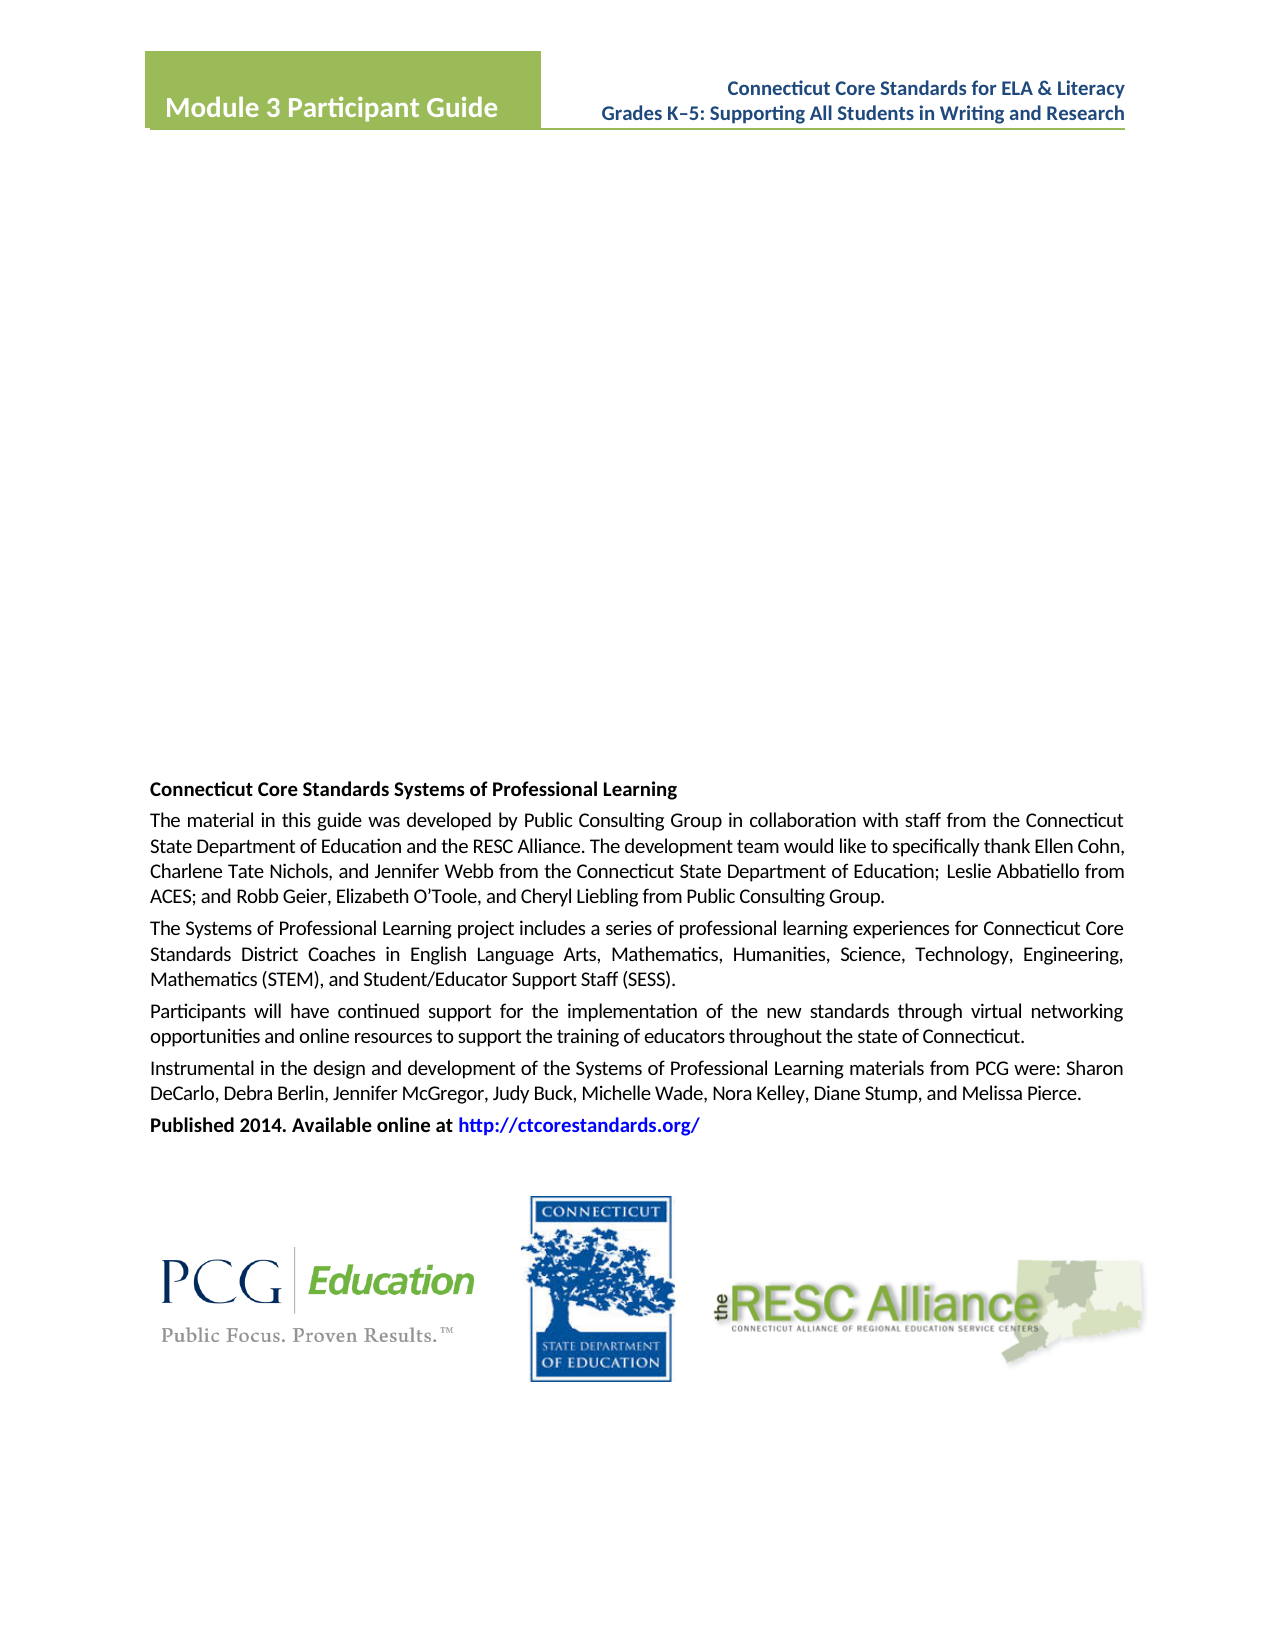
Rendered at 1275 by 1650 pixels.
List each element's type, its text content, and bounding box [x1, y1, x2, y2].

picture [162, 1247, 474, 1342]
table_header [150, 1175, 509, 1415]
text The Systems of Professional Learning project includes a series of professional learning experiences for Connecticut Core Standards District Coaches in English Language Arts, Mathematics, Humanities, Science, Technology, Engineering, Mathematics (STEM), and Student/Educator Support Staff (SESS). [150, 915, 1125, 992]
table_header [696, 1175, 1149, 1415]
text Instrumental in the design and development of the Systems of Professional Learning materials from PCG were: Sharon DeCarlo, Debra Berlin, Jennifer McGregor, Judy Buck, Michelle Wade, Nora Kelley, Diane Stump, and Melissa Pierce. [150, 1055, 1125, 1106]
picture [708, 1245, 1149, 1375]
text Connecticut Core Standards Systems of Professional Learning [150, 776, 1125, 801]
table_header [509, 1175, 696, 1415]
picture [520, 1196, 676, 1382]
text The material in this guide was developed by Public Consulting Group in collaboration with staff from the Connecticut State Department of Education and the RESC Alliance. The development team would like to specifically thank Ellen Cohn, Charlene Tate Nichols, and Jennifer Webb from the Connecticut State Department of Education; Leslie Abbatiello from ACES; and Robb Geier, Elizabeth O’Toole, and Cheryl Liebling from Public Consulting Group. [150, 807, 1125, 909]
text Participants will have continued support for the implementation of the new standards through virtual networking opportunities and online resources to support the training of educators throughout the state of Connecticut. [150, 998, 1125, 1049]
text Published 2014. Available online at http://ctcorestandards.org/ [150, 1112, 1125, 1137]
